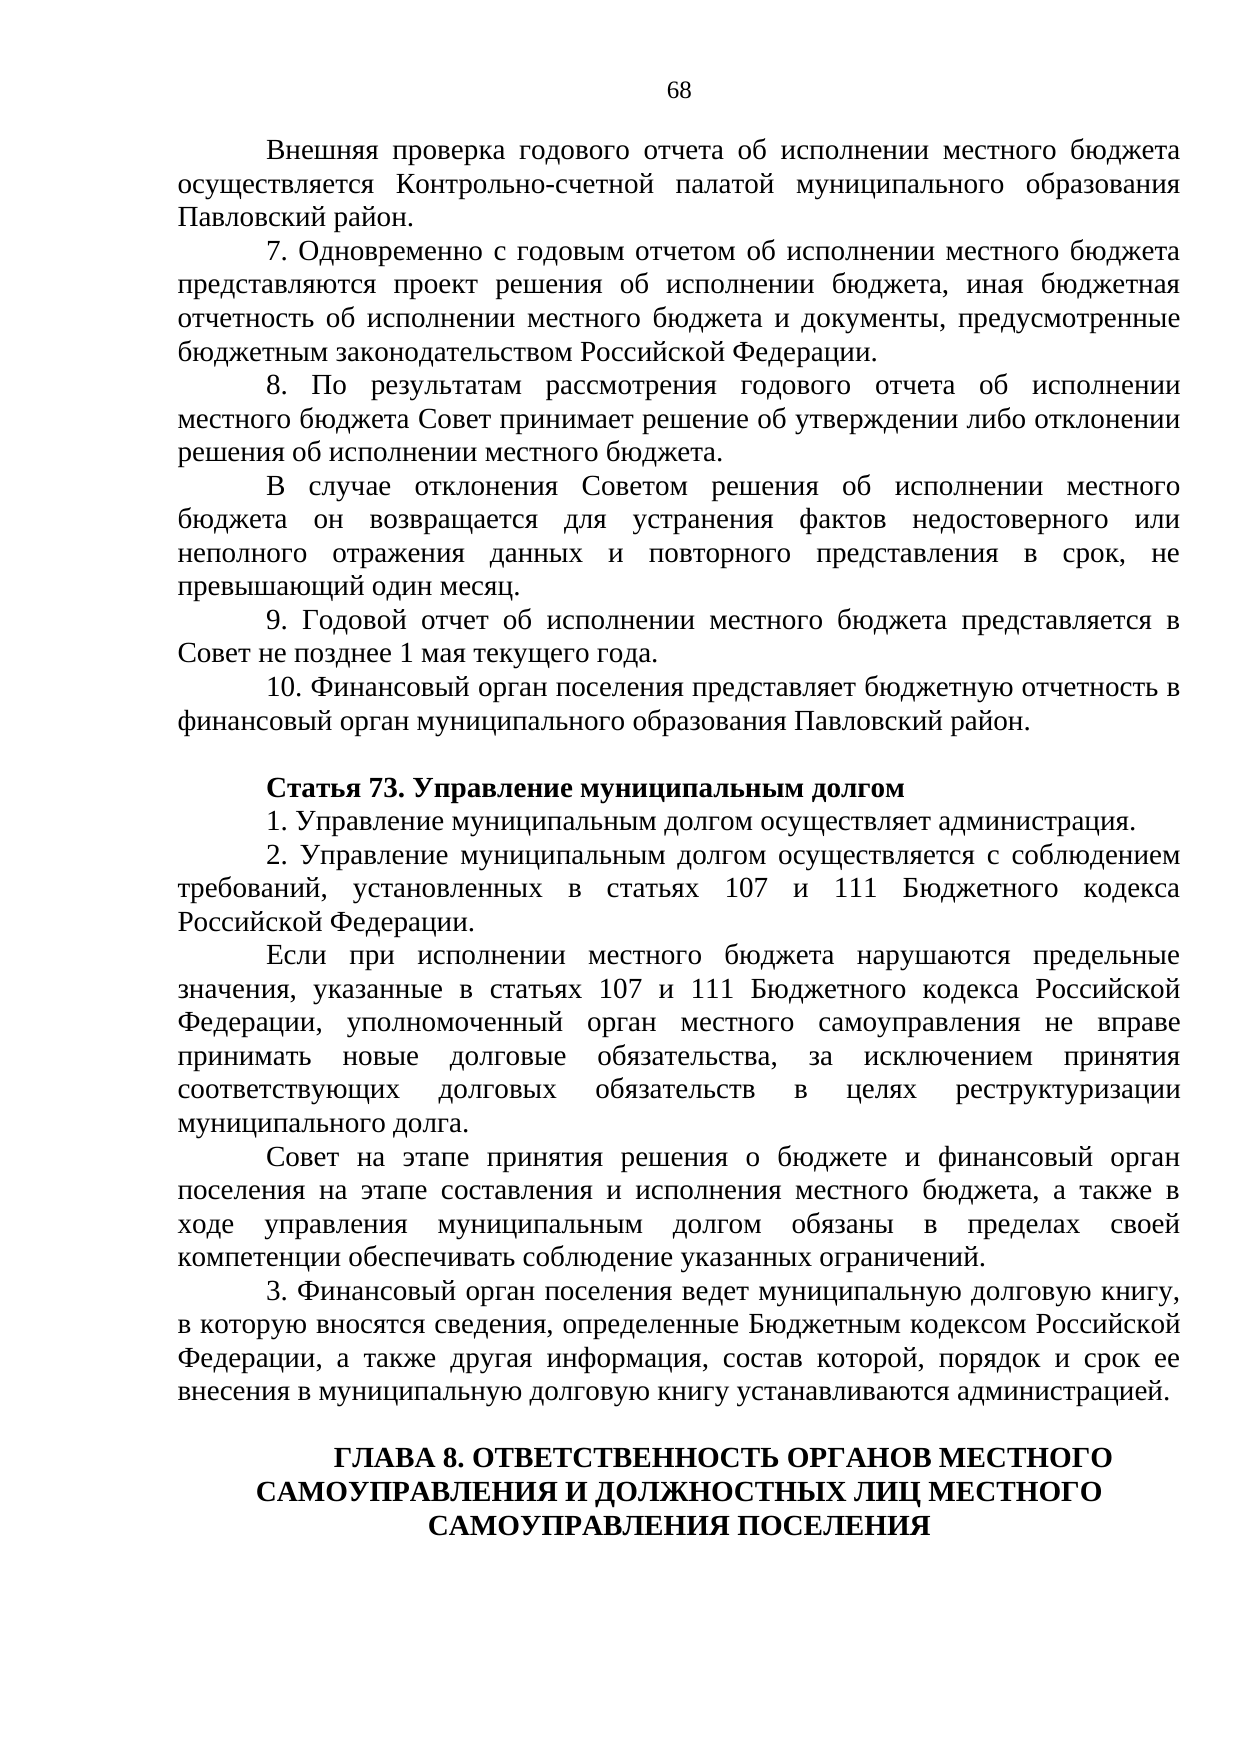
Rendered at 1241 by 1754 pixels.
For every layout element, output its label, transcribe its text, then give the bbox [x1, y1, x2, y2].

text 8. По результатам рассмотрения годового отчета об исполнении местного бюджета Совет принимает решение об утверждении либо отклонении решения об исполнении местного бюджета. [177, 367, 1181, 468]
text 1. Управление муниципальным долгом осуществляет администрация. [177, 803, 1181, 837]
text 3. Финансовый орган поселения ведет муниципальную долговую книгу, в которую вносятся сведения, определенные Бюджетным кодексом Российской Федерации, а также другая информация, состав которой, порядок и срок ее внесения в муниципальную долговую книгу устанавливаются администрацией. [177, 1273, 1181, 1407]
text Статья 73. Управление муниципальным долгом [177, 770, 1181, 803]
text 10. Финансовый орган поселения представляет бюджетную отчетность в финансовый орган муниципального образования Павловский район. [177, 669, 1181, 736]
text 9. Годовой отчет об исполнении местного бюджета представляется в Совет не позднее 1 мая текущего года. [177, 602, 1181, 669]
text Внешняя проверка годового отчета об исполнении местного бюджета осуществляется Контрольно-счетной палатой муниципального образования Павловский район. [177, 132, 1181, 233]
text Если при исполнении местного бюджета нарушаются предельные значения, указанные в статьях 107 и 111 Бюджетного кодекса Российской Федерации, уполномоченный орган местного самоуправления не вправе принимать новые долговые обязательства, за исключением принятия соответствующих долговых обязательств в целях реструктуризации муниципального долга. [177, 937, 1181, 1139]
text В случае отклонения Советом решения об исполнении местного бюджета он возвращается для устранения фактов недостоверного или неполного отражения данных и повторного представления в срок, не превышающий один месяц. [177, 468, 1181, 602]
text 7. Одновременно с годовым отчетом об исполнении местного бюджета представляются проект решения об исполнении бюджета, иная бюджетная отчетность об исполнении местного бюджета и документы, предусмотренные бюджетным законодательством Российской Федерации. [177, 233, 1181, 367]
text Совет на этапе принятия решения о бюджете и финансовый орган поселения на этапе составления и исполнения местного бюджета, а также в ходе управления муниципальным долгом обязаны в пределах своей компетенции обеспечивать соблюдение указанных ограничений. [177, 1139, 1181, 1273]
text 2. Управление муниципальным долгом осуществляется с соблюдением требований, установленных в статьях 107 и 111 Бюджетного кодекса Российской Федерации. [177, 837, 1181, 937]
text ГЛАВА 8. ОТВЕТСТВЕННОСТЬ ОРГАНОВ МЕСТНОГО САМОУПРАВЛЕНИЯ И ДОЛЖНОСТНЫХ ЛИЦ МЕСТНОГО САМОУПРАВЛЕНИЯ ПОСЕЛЕНИЯ [177, 1441, 1181, 1541]
